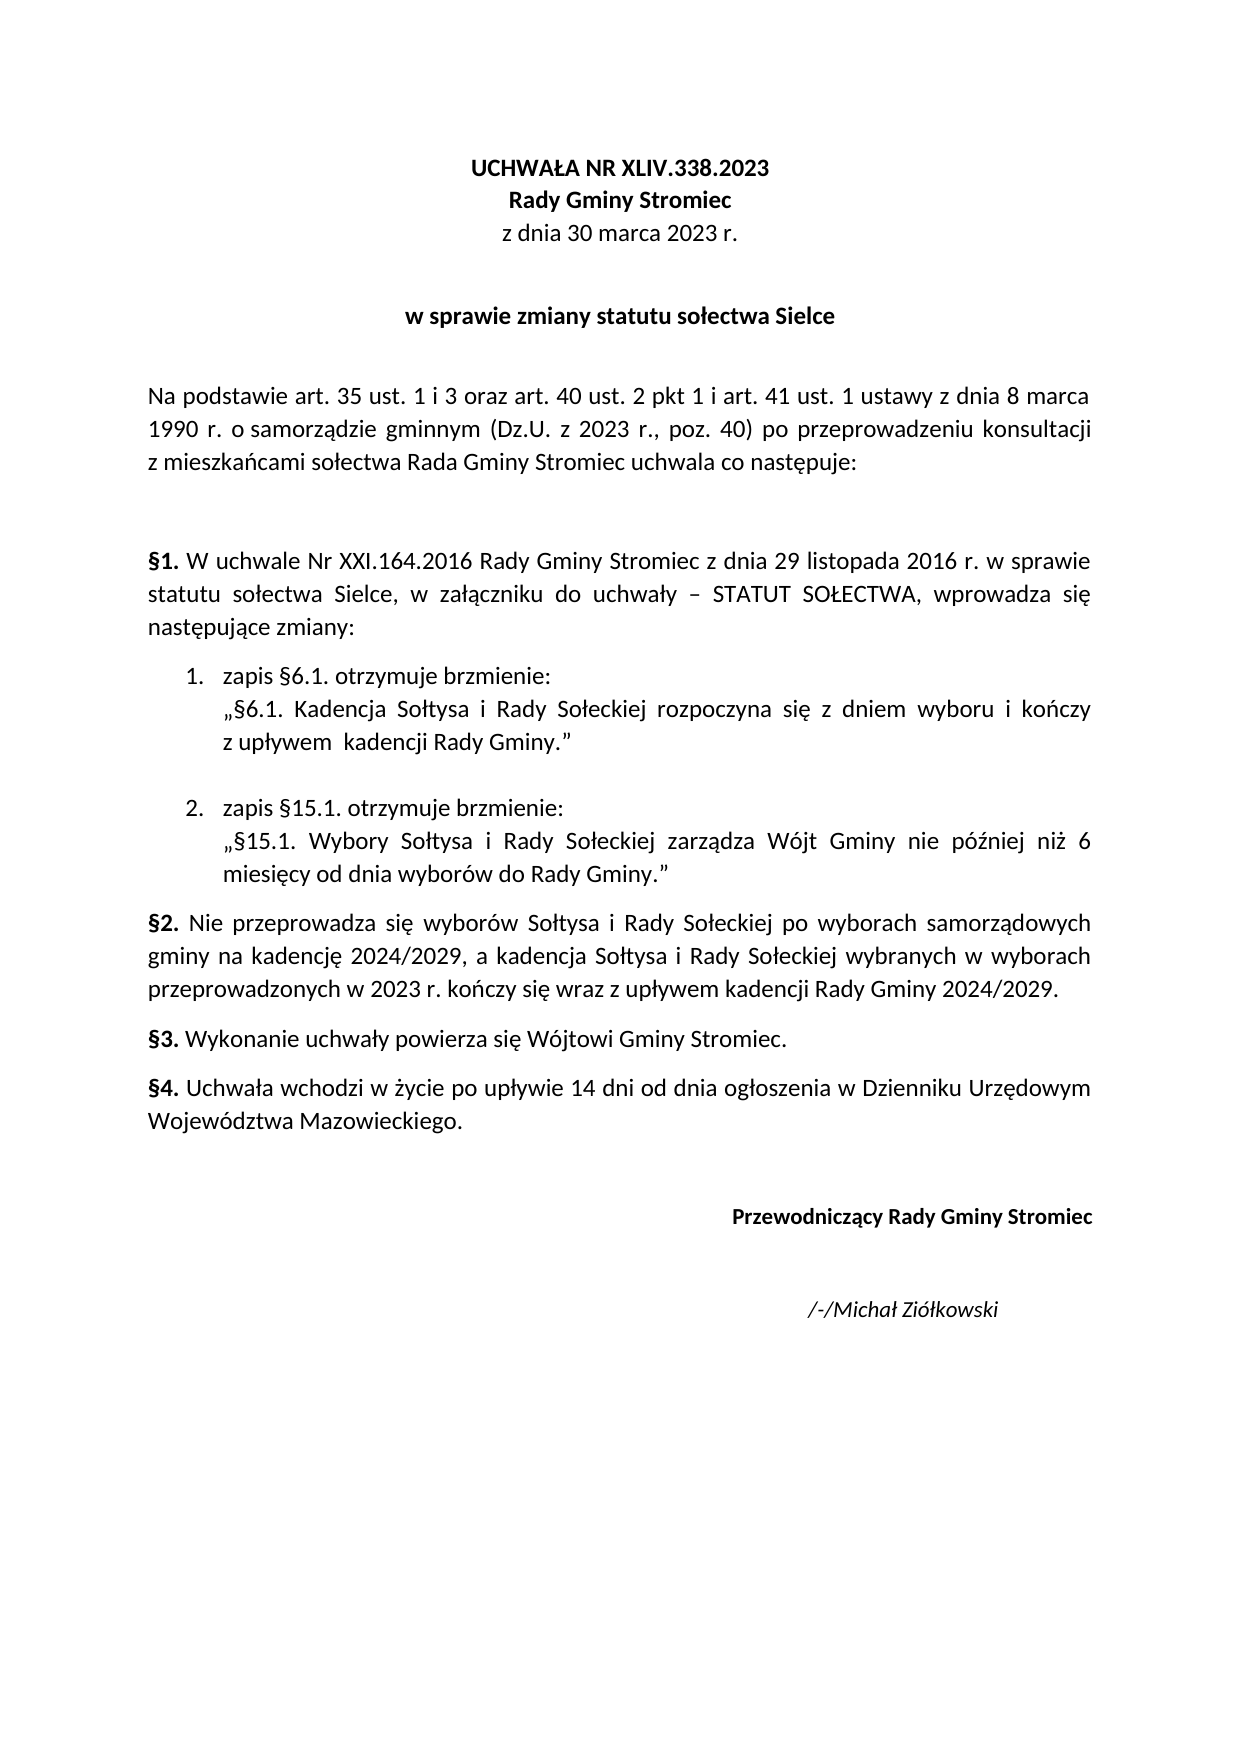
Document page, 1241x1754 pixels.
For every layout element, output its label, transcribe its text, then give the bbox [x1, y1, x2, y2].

list „§6.1. Kadencja Sołtysa i Rady Sołeckiej rozpoczyna się z dniem wyboru i kończy z upływem kadencji Rady Gminy.” [223, 693, 1093, 757]
text §1. W uchwale Nr XXI.164.2016 Rady Gminy Stromiec z dnia 29 listopada 2016 r. w sprawie statutu sołectwa Sielce, w załączniku do uchwały – STATUT SOŁECTWA, wprowadza się następujące zmiany: [148, 545, 1093, 641]
list „§15.1. Wybory Sołtysa i Rady Sołeckiej zarządza Wójt Gminy nie później niż 6 miesięcy od dnia wyborów do Rady Gminy.” [223, 825, 1093, 888]
subtitle w sprawie zmiany statutu sołectwa Sielce [148, 300, 1093, 331]
text §4. Uchwała wchodzi w życie po upływie 14 dni od dnia ogłoszenia w Dzienniku Urzędowym Województwa Mazowieckiego. [148, 1072, 1093, 1136]
text §2. Nie przeprowadza się wyborów Sołtysa i Rady Sołeckiej po wyborach samorządowych gminy na kadencję 2024/2029, a kadencja Sołtysa i Rady Sołeckiej wybranych w wyborach przeprowadzonych w 2023 r. kończy się wraz z upływem kadencji Rady Gminy 2024/2029. [148, 907, 1093, 1004]
text §3. Wykonanie uchwały powierza się Wójtowi Gminy Stromiec. [148, 1023, 1093, 1053]
text Na podstawie art. 35 ust. 1 i 3 oraz art. 40 ust. 2 pkt 1 i art. 41 ust. 1 ustawy z dnia 8 marca 1990 r. o samorządzie gminnym (Dz.U. z 2023 r., poz. 40) po przeprowadzeniu konsultacji z mieszkańcami sołectwa Rada Gminy Stromiec uchwala co następuje: [148, 380, 1093, 476]
text Przewodniczący Rady Gminy Stromiec [148, 1202, 1093, 1230]
text /-/Michał Ziółkowski [148, 1296, 1093, 1323]
list zapis §15.1. otrzymuje brzmienie: [185, 792, 1093, 822]
list zapis §6.1. otrzymuje brzmienie: [185, 660, 1093, 691]
subtitle UCHWAŁA NR XLIV.338.2023 Rady Gminy Stromiec z dnia 30 marca 2023 r. [148, 152, 1093, 248]
